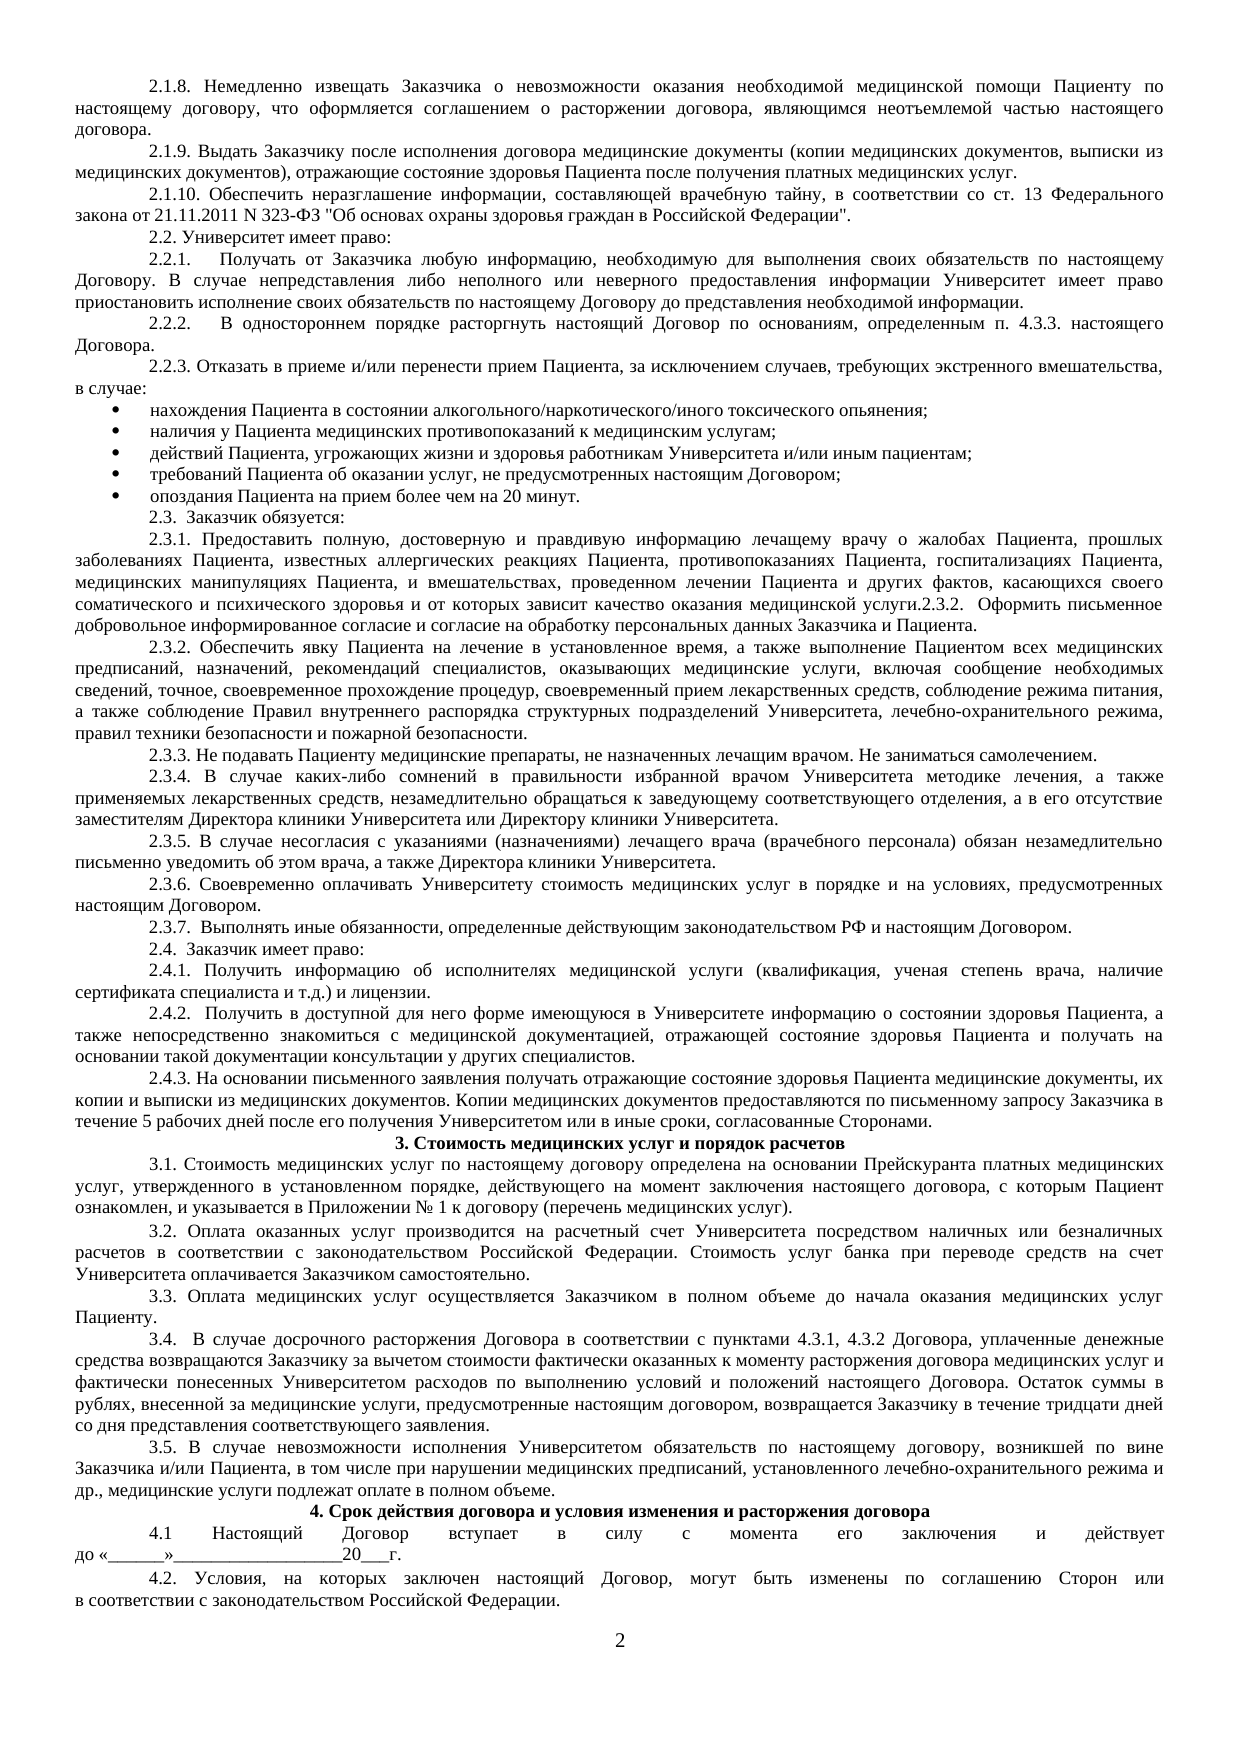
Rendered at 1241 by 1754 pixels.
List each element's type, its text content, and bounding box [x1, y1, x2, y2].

text 4.2. Условия, на которых заключен настоящий Договор, могут быть изменены по соглашению Сторон или в соответствии с законодательством Российской Федерации. [75, 1567, 1165, 1610]
list опоздания Пациента на прием более чем на 20 минут. [112, 485, 1165, 506]
text 2.2.1. Получать от Заказчика любую информацию, необходимую для выполнения своих обязательств по настоящему Договору. В случае непредставления либо неполного или неверного предоставления информации Университет имеет право приостановить исполнение своих обязательств по настоящему Договору до представления необходимой информации. [75, 247, 1165, 312]
text 2.3.3. Не подавать Пациенту медицинские препараты, не назначенных лечащим врачом. Не заниматься самолечением. [75, 743, 1165, 765]
text 2.1.9. Выдать Заказчику после исполнения договора медицинские документы (копии медицинских документов, выписки из медицинских документов), отражающие состояние здоровья Пациента после получения платных медицинских услуг. [75, 140, 1165, 183]
text 2.3.5. В случае несогласия с указаниями (назначениями) лечащего врача (врачебного персонала) обязан незамедлительно письменно уведомить об этом врача, а также Директора клиники Университета. [75, 830, 1165, 873]
text 2.3.7. Выполнять иные обязанности, определенные действующим законодательством РФ и настоящим Договором. [75, 916, 1165, 937]
text 2.2. Университет имеет право: [75, 226, 1165, 247]
text 2.2.3. Отказать в приеме и/или перенести прием Пациента, за исключением случаев, требующих экстренного вмешательства, в случае: [75, 355, 1165, 398]
list требований Пациента об оказании услуг, не предусмотренных настоящим Договором; [112, 463, 1165, 485]
text 3.4. В случае досрочного расторжения Договора в соответствии с пунктами 4.3.1, 4.3.2 Договора, уплаченные денежные средства возвращаются Заказчику за вычетом стоимости фактически оказанных к моменту расторжения договора медицинских услуг и фактически понесенных Университетом расходов по выполнению условий и положений настоящего Договора. Остаток суммы в рублях, внесенной за медицинские услуги, предусмотренные настоящим договором, возвращается Заказчику в течение тридцати дней со дня представления соответствующего заявления. [75, 1328, 1165, 1436]
text 4.1 Настоящий Договор вступает в силу с момента его заключения и действует до «______»__________________20___г. [75, 1522, 1165, 1565]
text 2.4. Заказчик имеет право: [75, 937, 1165, 959]
list действий Пациента, угрожающих жизни и здоровья работникам Университета и/или иным пациентам; [112, 442, 1165, 463]
text 3.3. Оплата медицинских услуг осуществляется Заказчиком в полном объеме до начала оказания медицинских услуг Пациенту. [75, 1284, 1165, 1328]
text 2.2.2. В одностороннем порядке расторгнуть настоящий Договор по основаниям, определенным п. 4.3.3. настоящего Договора. [75, 312, 1165, 355]
text 3.5. В случае невозможности исполнения Университетом обязательств по настоящему договору, возникшей по вине Заказчика и/или Пациента, в том числе при нарушении медицинских предписаний, установленного лечебно-охранительного режима и др., медицинские услуги подлежат оплате в полном объеме. [75, 1436, 1165, 1500]
text 3.2. Оплата оказанных услуг производится на расчетный счет Университета посредством наличных или безналичных расчетов в соответствии с законодательством Российской Федерации. Стоимость услуг банка при переводе средств на счет Университета оплачивается Заказчиком самостоятельно. [75, 1220, 1165, 1284]
text 3.1. Стоимость медицинских услуг по настоящему договору определена на основании Прейскуранта платных медицинских услуг, утвержденного в установленном порядке, действующего на момент заключения настоящего договора, с которым Пациент ознакомлен, и указывается в Приложении № 1 к договору (перечень медицинских услуг). [75, 1153, 1165, 1218]
text 2.4.3. На основании письменного заявления получать отражающие состояние здоровья Пациента медицинские документы, их копии и выписки из медицинских документов. Копии медицинских документов предоставляются по письменному запросу Заказчика в течение 5 рабочих дней после его получения Университетом или в иные сроки, согласованные Сторонами. [75, 1067, 1165, 1132]
text 4. Срок действия договора и условия изменения и расторжения договора [75, 1500, 1165, 1522]
text 2.3.6. Своевременно оплачивать Университету стоимость медицинских услуг в порядке и на условиях, предусмотренных настоящим Договором. [75, 873, 1165, 916]
text 3. Стоимость медицинских услуг и порядок расчетов [75, 1132, 1165, 1153]
text 2.3.1. Предоставить полную, достоверную и правдивую информацию лечащему врачу о жалобах Пациента, прошлых заболеваниях Пациента, известных аллергических реакциях Пациента, противопоказаниях Пациента, госпитализациях Пациента, медицинских манипуляциях Пациента, и вмешательствах, проведенном лечении Пациента и других фактов, касающихся своего соматического и психического здоровья и от которых зависит качество оказания медицинской услуги.2.3.2. Оформить письменное добровольное информированное согласие и согласие на обработку персональных данных Заказчика и Пациента. [75, 528, 1165, 636]
text 2.1.10. Обеспечить неразглашение информации, составляющей врачебную тайну, в соответствии со ст. 13 Федерального закона от 21.11.2011 N 323-ФЗ "Об основах охраны здоровья граждан в Российской Федерации". [75, 183, 1165, 226]
text 2.3.2. Обеспечить явку Пациента на лечение в установленное время, а также выполнение Пациентом всех медицинских предписаний, назначений, рекомендаций специалистов, оказывающих медицинские услуги, включая сообщение необходимых сведений, точное, своевременное прохождение процедур, своевременный прием лекарственных средств, соблюдение режима питания, а также соблюдение Правил внутреннего распорядка структурных подразделений Университета, лечебно-охранительного режима, правил техники безопасности и пожарной безопасности. [75, 636, 1165, 743]
list нахождения Пациента в состоянии алкогольного/наркотического/иного токсического опьянения; [112, 398, 1165, 420]
list наличия у Пациента медицинских противопоказаний к медицинским услугам; [112, 420, 1165, 442]
text 2.1.8. Немедленно извещать Заказчика о невозможности оказания необходимой медицинской помощи Пациенту по настоящему договору, что оформляется соглашением о расторжении договора, являющимся неотъемлемой частью настоящего договора. [75, 75, 1165, 140]
text 2.3.4. В случае каких-либо сомнений в правильности избранной врачом Университета методике лечения, а также применяемых лекарственных средств, незамедлительно обращаться к заведующему соответствующего отделения, а в его отсутствие заместителям Директора клиники Университета или Директору клиники Университета. [75, 765, 1165, 830]
text 2.3. Заказчик обязуется: [75, 506, 1165, 528]
text 2.4.1. Получить информацию об исполнителях медицинской услуги (квалификация, ученая степень врача, наличие сертификата специалиста и т.д.) и лицензии. [75, 959, 1165, 1002]
text 2.4.2. Получить в доступной для него форме имеющуюся в Университете информацию о состоянии здоровья Пациента, а также непосредственно знакомиться с медицинской документацией, отражающей состояние здоровья Пациента и получать на основании такой документации консультации у других специалистов. [75, 1002, 1165, 1067]
